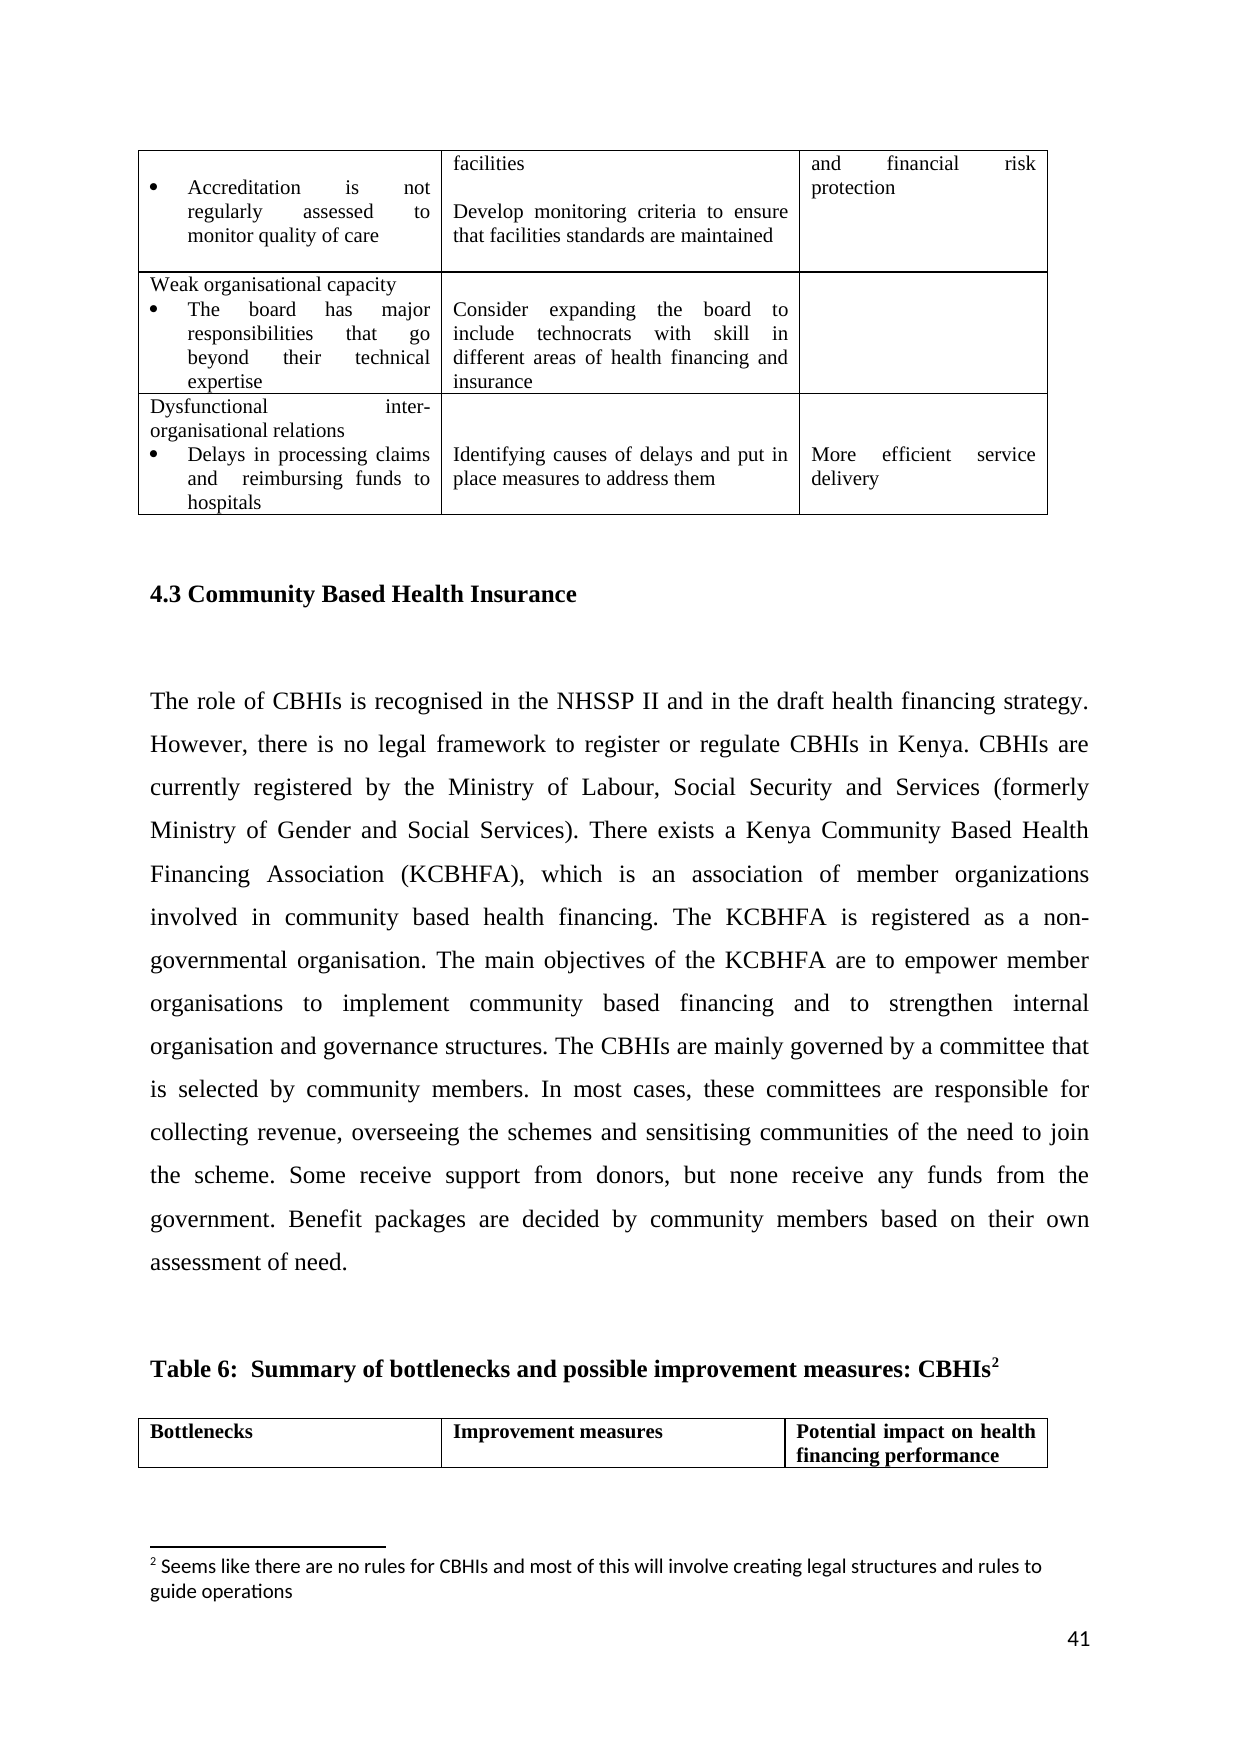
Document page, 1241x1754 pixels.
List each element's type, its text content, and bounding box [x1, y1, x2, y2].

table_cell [800, 151, 1047, 271]
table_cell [139, 151, 441, 271]
table_cell Consider expanding the board to include technocrats with skill in different areas of health financing and insurance [442, 273, 799, 393]
table_cell More efficient service delivery [800, 394, 1047, 514]
text The role of CBHIs is recognised in the NHSSP II and in the draft health financing strategy. However, there is no legal framework to register or regulate CBHIs in Kenya. CBHIs are currently registered by the Ministry of Labour, Social Security and Services (formerly Ministry of Gender and Social Services). There exists a Kenya Community Based Health Financing Association (KCBHFA), which is an association of member organizations involved in community based health financing. The KCBHFA is registered as a non-governmental organisation. The main objectives of the KCBHFA are to empower member organisations to implement community based financing and to strengthen internal organisation and governance structures. The CBHIs are mainly governed by a committee that is selected by community members. In most cases, these committees are responsible for collecting revenue, overseeing the schemes and sensitising communities of the need to join the scheme. Some receive support from donors, but none receive any funds from the government. Benefit packages are decided by community members based on their own assessment of need. [150, 686, 1090, 1276]
table_cell Dysfunctional inter-organisational relations Delays in processing claims and reimbursing funds to hospitals [139, 394, 441, 514]
table_header Improvement measures [442, 1419, 784, 1467]
table_cell Weak organisational capacity The board has major responsibilities that go beyond their technical expertise [139, 273, 441, 393]
table_cell [800, 273, 1047, 393]
table_cell Identifying causes of delays and put in place measures to address them [442, 394, 799, 514]
table_header Bottlenecks [139, 1419, 441, 1467]
table_header Potential impact on health financing performance [786, 1419, 1047, 1467]
text Table 6: Summary of bottlenecks and possible improvement measures: CBHIs [150, 1354, 1090, 1383]
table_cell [442, 151, 799, 271]
text 4.3 Community Based Health Insurance [150, 579, 1090, 608]
